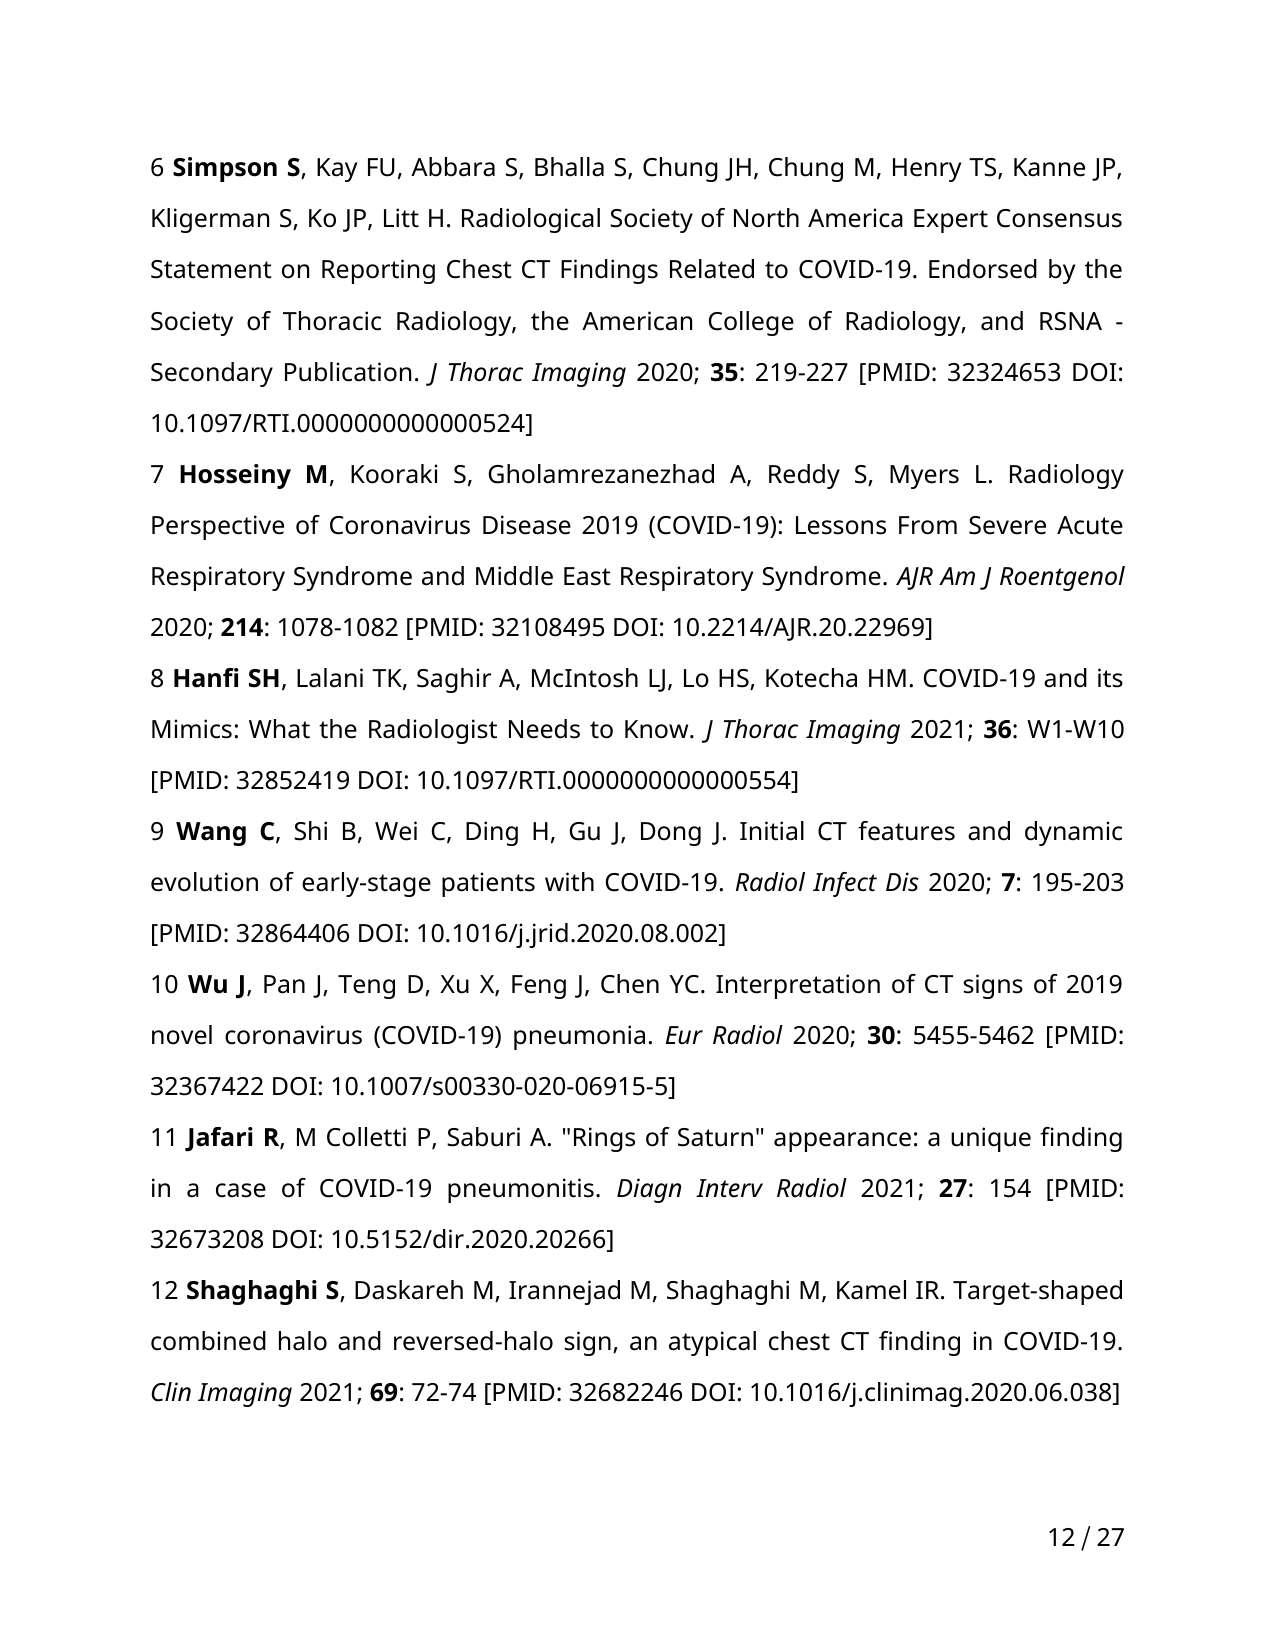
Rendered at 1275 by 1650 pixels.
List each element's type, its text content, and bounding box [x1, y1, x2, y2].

text 9 Wang C, Shi B, Wei C, Ding H, Gu J, Dong J. Initial CT features and dynamic evolution of early-stage patients with COVID-19. Radiol Infect Dis 2020; 7: 195-203 [PMID: 32864406 DOI: 10.1016/j.jrid.2020.08.002] [150, 813, 1125, 950]
text 12 Shaghaghi S, Daskareh M, Irannejad M, Shaghaghi M, Kamel IR. Target-shaped combined halo and reversed-halo sign, an atypical chest CT finding in COVID-19. Clin Imaging 2021; 69: 72-74 [PMID: 32682246 DOI: 10.1016/j.clinimag.2020.06.038] [150, 1273, 1125, 1409]
text 8 Hanfi SH, Lalani TK, Saghir A, McIntosh LJ, Lo HS, Kotecha HM. COVID-19 and its Mimics: What the Radiologist Needs to Know. J Thorac Imaging 2021; 36: W1-W10 [PMID: 32852419 DOI: 10.1097/RTI.0000000000000554] [150, 660, 1125, 797]
text 6 Simpson S, Kay FU, Abbara S, Bhalla S, Chung JH, Chung M, Henry TS, Kanne JP, Kligerman S, Ko JP, Litt H. Radiological Society of North America Expert Consensus Statement on Reporting Chest CT Findings Related to COVID-19. Endorsed by the Society of Thoracic Radiology, the American College of Radiology, and RSNA - Secondary Publication. J Thorac Imaging 2020; 35: 219-227 [PMID: 32324653 DOI: 10.1097/RTI.0000000000000524] [150, 150, 1125, 439]
text 11 Jafari R, M Colletti P, Saburi A. "Rings of Saturn" appearance: a unique finding in a case of COVID-19 pneumonitis. Diagn Interv Radiol 2021; 27: 154 [PMID: 32673208 DOI: 10.5152/dir.2020.20266] [150, 1120, 1125, 1256]
text 7 Hosseiny M, Kooraki S, Gholamrezanezhad A, Reddy S, Myers L. Radiology Perspective of Coronavirus Disease 2019 (COVID-19): Lessons From Severe Acute Respiratory Syndrome and Middle East Respiratory Syndrome. AJR Am J Roentgenol 2020; 214: 1078-1082 [PMID: 32108495 DOI: 10.2214/AJR.20.22969] [150, 456, 1125, 643]
text 10 Wu J, Pan J, Teng D, Xu X, Feng J, Chen YC. Interpretation of CT signs of 2019 novel coronavirus (COVID-19) pneumonia. Eur Radiol 2020; 30: 5455-5462 [PMID: 32367422 DOI: 10.1007/s00330-020-06915-5] [150, 967, 1125, 1103]
